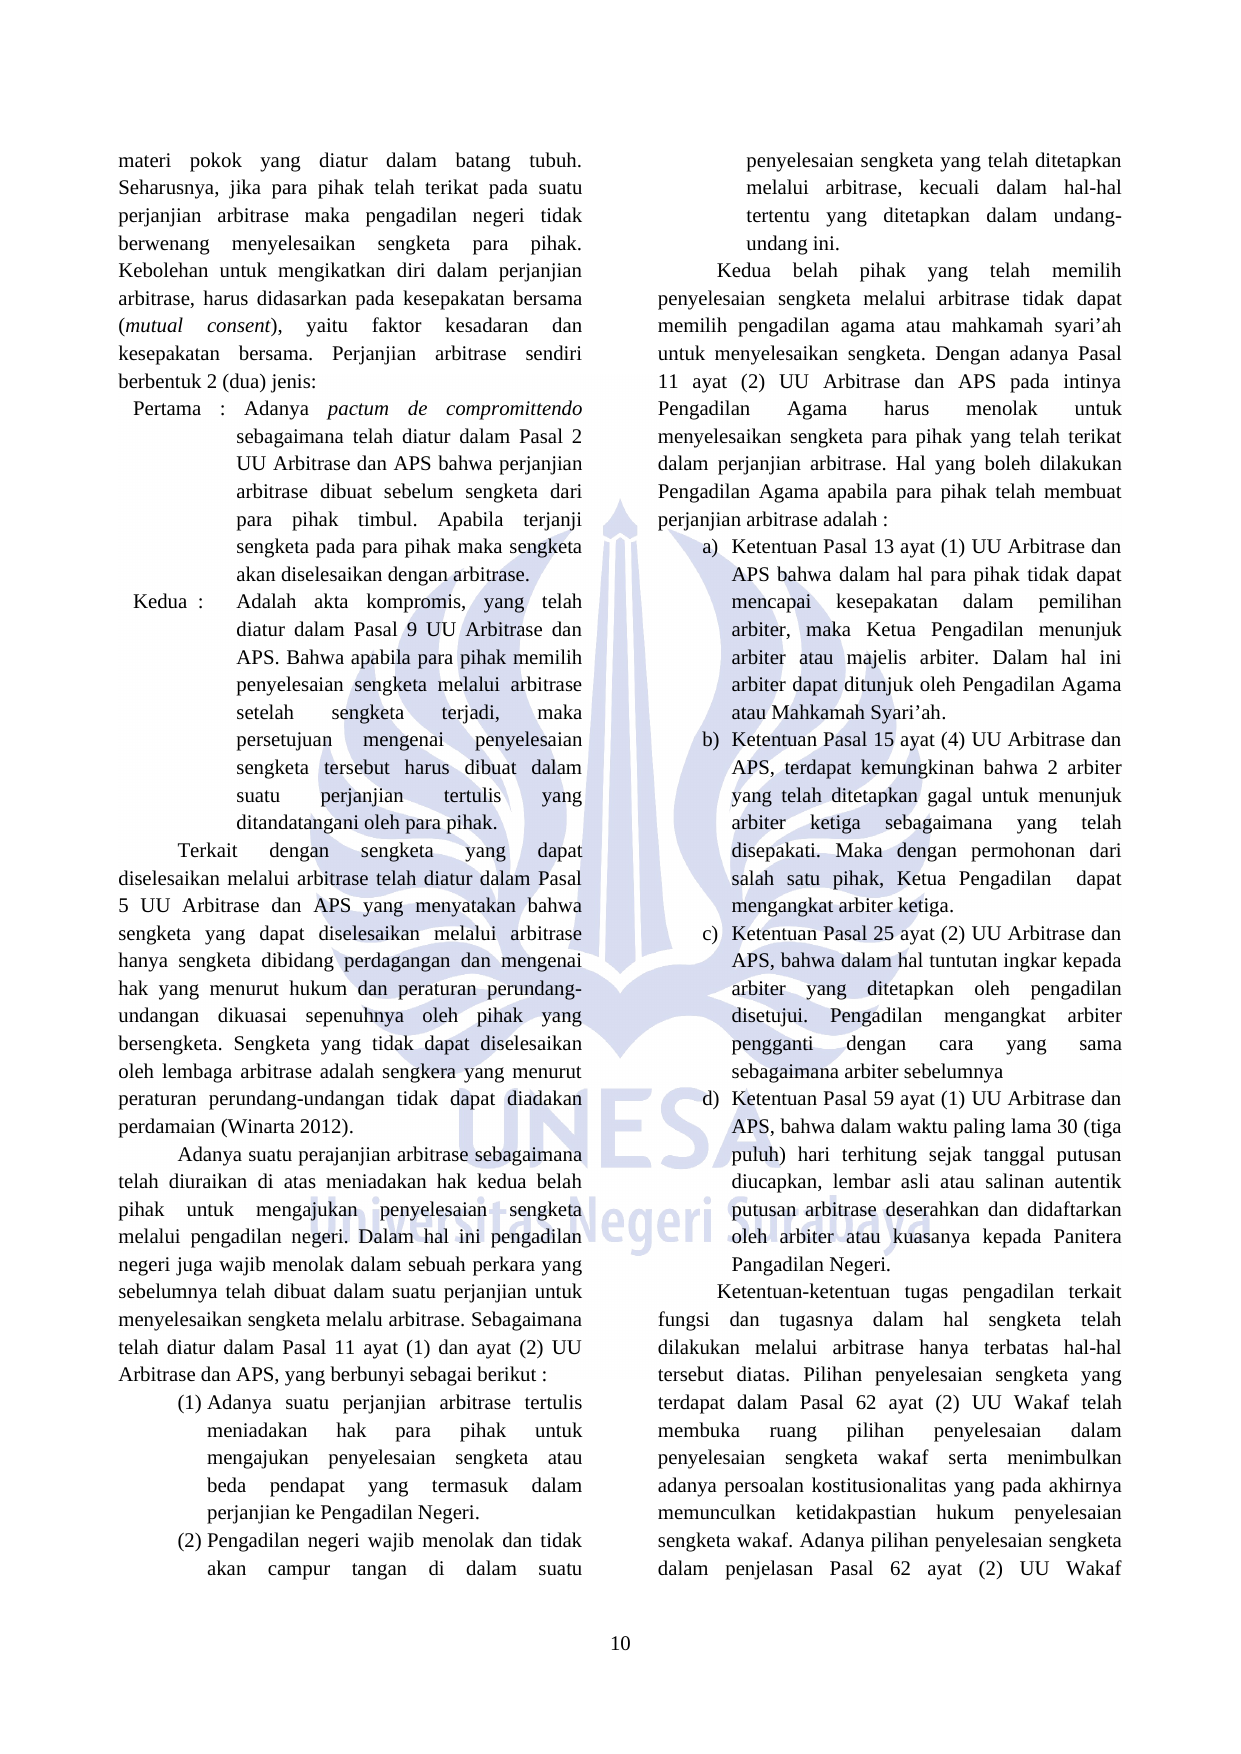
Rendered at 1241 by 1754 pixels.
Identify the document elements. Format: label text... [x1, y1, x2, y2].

text (1) Adanya suatu perjanjian arbitrase tertulis meniadakan hak para pihak untuk mengajukan penyelesaian sengketa atau beda pendapat yang termasuk dalam perjanjian ke Pengadilan Negeri. [177, 1390, 583, 1524]
text c) Ketentuan Pasal 25 ayat (2) UU Arbitrase dan APS, bahwa dalam hal tuntutan ingkar kepada arbiter yang ditetapkan oleh pengadilan disetujui. Pengadilan mengangkat arbiter pengganti dengan cara yang sama sebagaimana arbiter sebelumnya [702, 921, 1122, 1083]
text b) Ketentuan Pasal 15 ayat (4) UU Arbitrase dan APS, terdapat kemungkinan bahwa 2 arbiter yang telah ditetapkan gagal untuk menunjuk arbiter ketiga sebagaimana yang telah disepakati. Maka dengan permohonan dari salah satu pihak, Ketua Pengadilan dapat mengangkat arbiter ketiga. [702, 727, 1122, 917]
text d) Ketentuan Pasal 59 ayat (1) UU Arbitrase dan APS, bahwa dalam waktu paling lama 30 (tiga puluh) hari terhitung sejak tanggal putusan diucapkan, lembar asli atau salinan autentik putusan arbitrase deserahkan dan didaftarkan oleh arbiter atau kuasanya kepada Panitera Pangadilan Negeri. [702, 1086, 1122, 1276]
text Terkait dengan sengketa yang dapat diselesaikan melalui arbitrase telah diatur dalam Pasal 5 UU Arbitrase dan APS yang menyatakan bahwa sengketa yang dapat diselesaikan melalui arbitrase hanya sengketa dibidang perdagangan dan mengenai hak yang menurut hukum dan peraturan perundang-undangan dikuasai sepenuhnya oleh pihak yang bersengketa. Sengketa yang tidak dapat diselesaikan oleh lembaga arbitrase adalah sengkera yang menurut peraturan perundang-undangan tidak dapat diadakan perdamaian (Winarta 2012). [118, 838, 583, 1138]
text (2) Pengadilan negeri wajib menolak dan tidak akan campur tangan di dalam suatu penyelesaian sengketa yang telah ditetapkan melalui arbitrase, kecuali dalam hal-hal tertentu yang ditetapkan dalam undang-undang ini. [717, 148, 1122, 254]
text Pertama : Adanya pactum de compromittendo sebagaimana telah diatur dalam Pasal 2 UU Arbitrase dan APS bahwa perjanjian arbitrase dibuat sebelum sengketa dari para pihak timbul. Apabila terjanji sengketa pada para pihak maka sengketa akan diselesaikan dengan arbitrase. [133, 396, 583, 586]
text (2) Pengadilan negeri wajib menolak dan tidak akan campur tangan di dalam suatu penyelesaian sengketa yang telah ditetapkan melalui arbitrase, kecuali dalam hal-hal tertentu yang ditetapkan dalam undang-undang ini. [177, 1528, 583, 1579]
text Kedua belah pihak yang telah memilih penyelesaian sengketa melalui arbitrase tidak dapat memilih pengadilan agama atau mahkamah syari’ah untuk menyelesaikan sengketa. Dengan adanya Pasal 11 ayat (2) UU Arbitrase dan APS pada intinya Pengadilan Agama harus menolak untuk menyelesaikan sengketa para pihak yang telah terikat dalam perjanjian arbitrase. Hal yang boleh dilakukan Pengadilan Agama apabila para pihak telah membuat perjanjian arbitrase adalah : [658, 258, 1122, 531]
text Kedua : Adalah akta kompromis, yang telah diatur dalam Pasal 9 UU Arbitrase dan APS. Bahwa apabila para pihak memilih penyelesaian sengketa melalui arbitrase setelah sengketa terjadi, maka persetujuan mengenai penyelesaian sengketa tersebut harus dibuat dalam suatu perjanjian tertulis yang ditandatangani oleh para pihak. [133, 589, 583, 834]
text Adanya suatu perajanjian arbitrase sebagaimana telah diuraikan di atas meniadakan hak kedua belah pihak untuk mengajukan penyelesaian sengketa melalui pengadilan negeri. Dalam hal ini pengadilan negeri juga wajib menolak dalam sebuah perkara yang sebelumnya telah dibuat dalam suatu perjanjian untuk menyelesaikan sengketa melalu arbitrase. Sebagaimana telah diatur dalam Pasal 11 ayat (1) dan ayat (2) UU Arbitrase dan APS, yang berbunyi sebagai berikut : [118, 1141, 583, 1386]
text a) Ketentuan Pasal 13 ayat (1) UU Arbitrase dan APS bahwa dalam hal para pihak tidak dapat mencapai kesepakatan dalam pemilihan arbiter, maka Ketua Pengadilan menunjuk arbiter atau majelis arbiter. Dalam hal ini arbiter dapat ditunjuk oleh Pengadilan Agama atau Mahkamah Syari’ah. [702, 534, 1122, 724]
